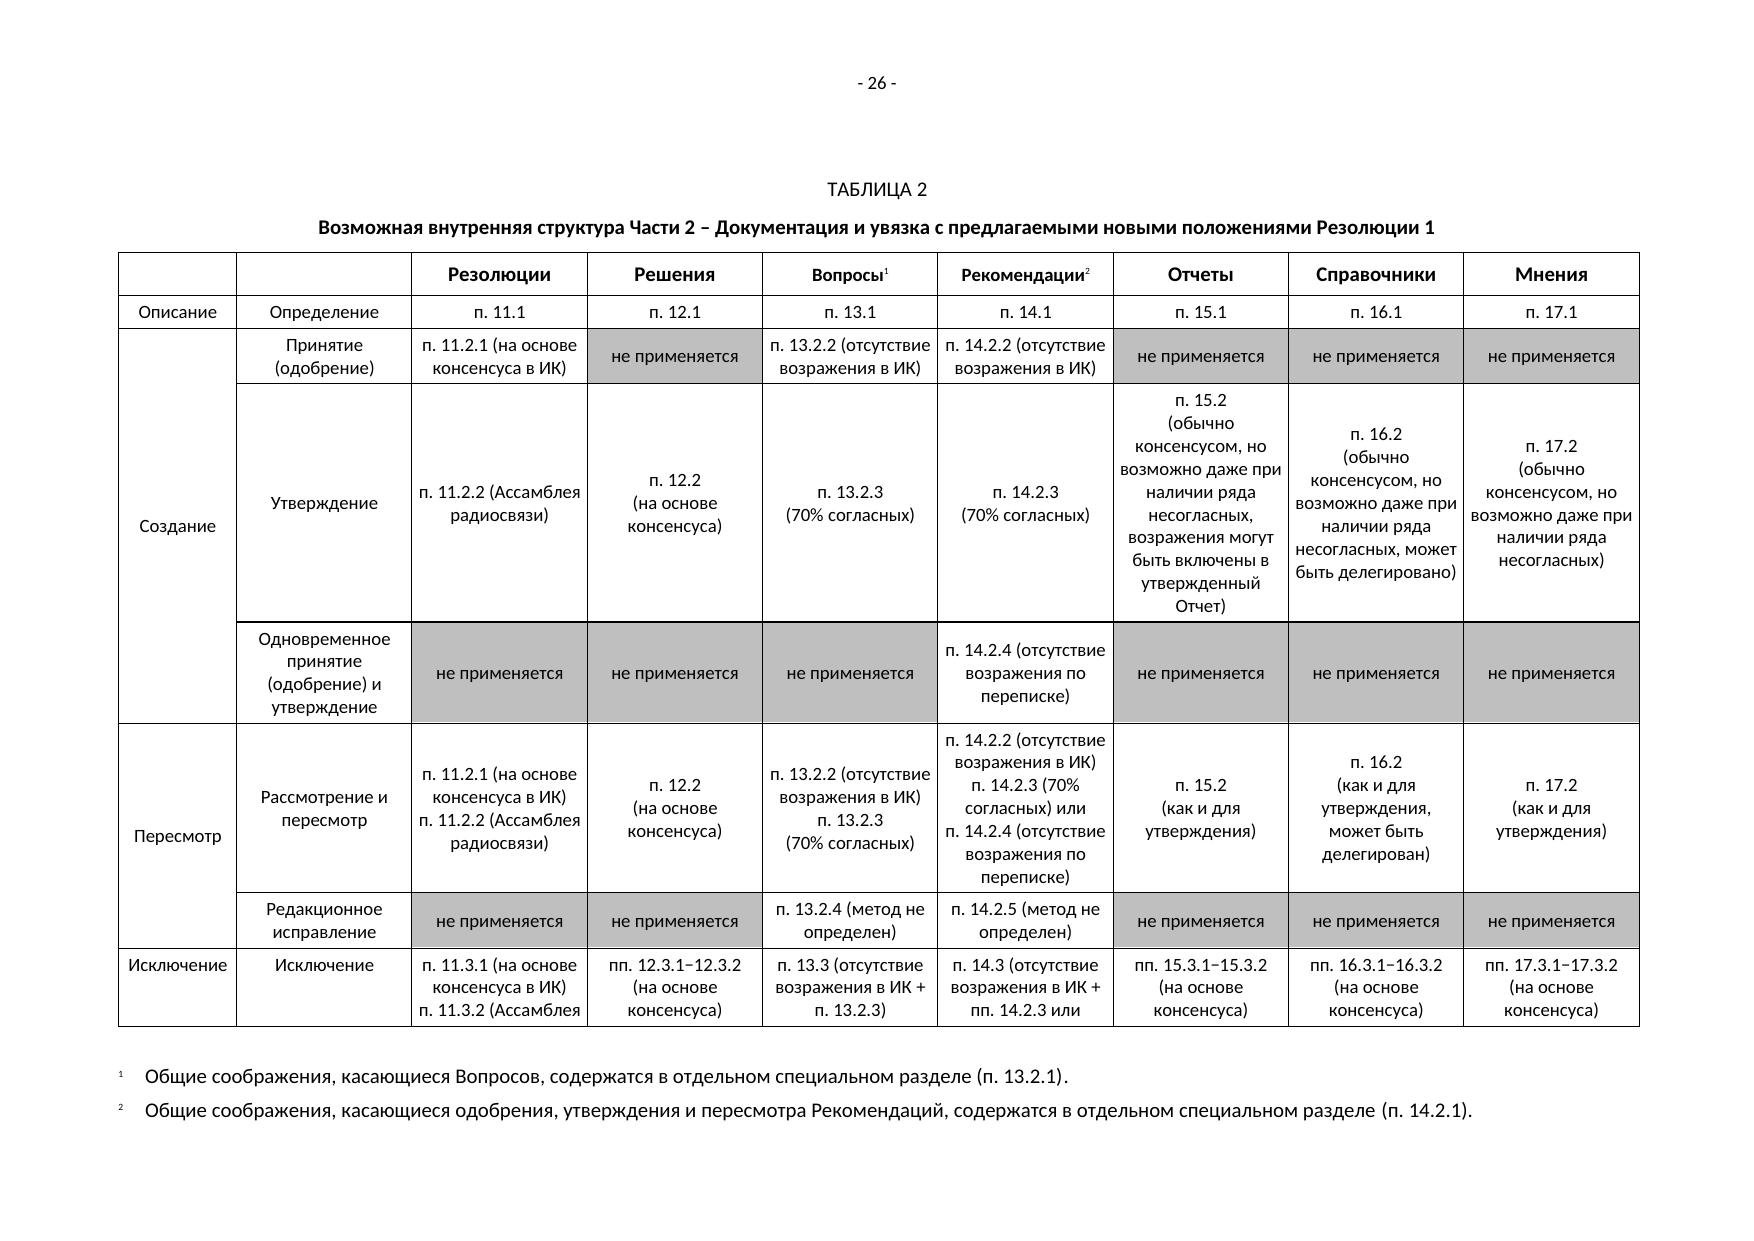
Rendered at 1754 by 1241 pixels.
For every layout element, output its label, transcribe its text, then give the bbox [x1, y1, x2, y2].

table_cell п. 12.2 (на основе консенсуса) [588, 384, 762, 621]
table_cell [1114, 949, 1288, 1026]
table_cell п. 13.1 [763, 296, 937, 328]
table_cell не применяется [412, 623, 587, 722]
table_cell Пересмотр [119, 724, 236, 947]
table_cell п. 14.2.3 (70% согласных) [938, 384, 1113, 621]
table_cell не применяется [1289, 893, 1463, 947]
table_header Отчеты [1114, 253, 1288, 295]
table_cell п. 17.1 [1464, 296, 1639, 328]
table_header Рекомендации [938, 253, 1113, 295]
table_cell не применяется [588, 329, 762, 383]
table_cell п. 12.1 [588, 296, 762, 328]
table_cell п. 14.1 [938, 296, 1113, 328]
table_cell Рассмотрение и пересмотр [237, 724, 411, 892]
title Возможная внутренняя структура Части 2 – Документация и увязка с предлагаемыми новыми положениями Резолюции 1 [118, 214, 1636, 240]
table_cell п. 13.2.3 (70% согласных) [763, 384, 937, 621]
table_cell не применяется [1114, 893, 1288, 947]
table_cell п. 13.2.2 (отсутствие возражения в ИК) п. 13.2.3 (70% согласных) [763, 724, 937, 892]
table_cell Исключение [119, 949, 236, 1026]
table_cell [763, 949, 937, 1026]
table_cell п. 14.2.5 (метод не определен) [938, 893, 1113, 947]
table_cell не применяется [1289, 623, 1463, 722]
table_cell п. 17.2 (как и для утверждения) [1464, 724, 1639, 892]
table_cell Определение [237, 296, 411, 328]
table_cell Одновременное принятие (одобрение) и утверждение [237, 623, 411, 722]
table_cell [412, 949, 587, 1026]
table_cell п. 13.2.4 (метод не определен) [763, 893, 937, 947]
table_header [119, 253, 236, 295]
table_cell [588, 949, 762, 1026]
table_cell Создание [119, 329, 236, 722]
table_cell не применяется [588, 623, 762, 722]
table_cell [1289, 949, 1463, 1026]
table_cell не применяется [588, 893, 762, 947]
table_cell не применяется [763, 623, 937, 722]
table_cell Описание [119, 296, 236, 328]
table_cell п. 11.1 [412, 296, 587, 328]
table_cell не применяется [1464, 329, 1639, 383]
table_cell п. 13.2.2 (отсутствие возражения в ИК) [763, 329, 937, 383]
table_cell п. 16.1 [1289, 296, 1463, 328]
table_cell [1464, 949, 1639, 1026]
table_header [237, 253, 411, 295]
table_cell Принятие (одобрение) [237, 329, 411, 383]
table_cell п. 16.2 (обычно консенсусом, но возможно даже при наличии ряда несогласных, может быть делегировано) [1289, 384, 1463, 621]
table_header Резолюции [412, 253, 587, 295]
table_cell п. 16.2 (как и для утверждения, может быть делегирован) [1289, 724, 1463, 892]
table_cell не применяется [1114, 329, 1288, 383]
table_cell не применяется [412, 893, 587, 947]
text ТАБЛИЦА 2 [118, 176, 1636, 202]
table_cell п. 11.2.2 (Ассамблея радиосвязи) [412, 384, 587, 621]
table_cell Исключение [237, 949, 411, 1026]
table_header Мнения [1464, 253, 1639, 295]
table_cell п. 14.2.2 (отсутствие возражения в ИК) [938, 329, 1113, 383]
table_cell не применяется [1114, 623, 1288, 722]
table_cell не применяется [1289, 329, 1463, 383]
table_cell п. 14.2.2 (отсутствие возражения в ИК) п. 14.2.3 (70% согласных) или п. 14.2.4 (отсутствие возражения по переписке) [938, 724, 1113, 892]
table_cell п. 15.2 (обычно консенсусом, но возможно даже при наличии ряда несогласных, возражения могут быть включены в утвержденный Отчет) [1114, 384, 1288, 621]
table_header Решения [588, 253, 762, 295]
table_cell п. 15.1 [1114, 296, 1288, 328]
table_cell п. 14.2.4 (отсутствие возражения по переписке) [938, 623, 1113, 722]
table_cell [938, 949, 1113, 1026]
table_cell п. 15.2 (как и для утверждения) [1114, 724, 1288, 892]
table_cell не применяется [1464, 623, 1639, 722]
table_cell п. 17.2 (обычно консенсусом, но возможно даже при наличии ряда несогласных) [1464, 384, 1639, 621]
table_cell не применяется [1464, 893, 1639, 947]
table_cell Редакционное исправление [237, 893, 411, 947]
table_cell п. 11.2.1 (на основе консенсуса в ИК) п. 11.2.2 (Ассамблея радиосвязи) [412, 724, 587, 892]
table_cell Утверждение [237, 384, 411, 621]
table_cell п. 11.2.1 (на основе консенсуса в ИК) [412, 329, 587, 383]
table_header Вопросы [763, 253, 937, 295]
table_cell п. 12.2 (на основе консенсуса) [588, 724, 762, 892]
table_header Справочники [1289, 253, 1463, 295]
